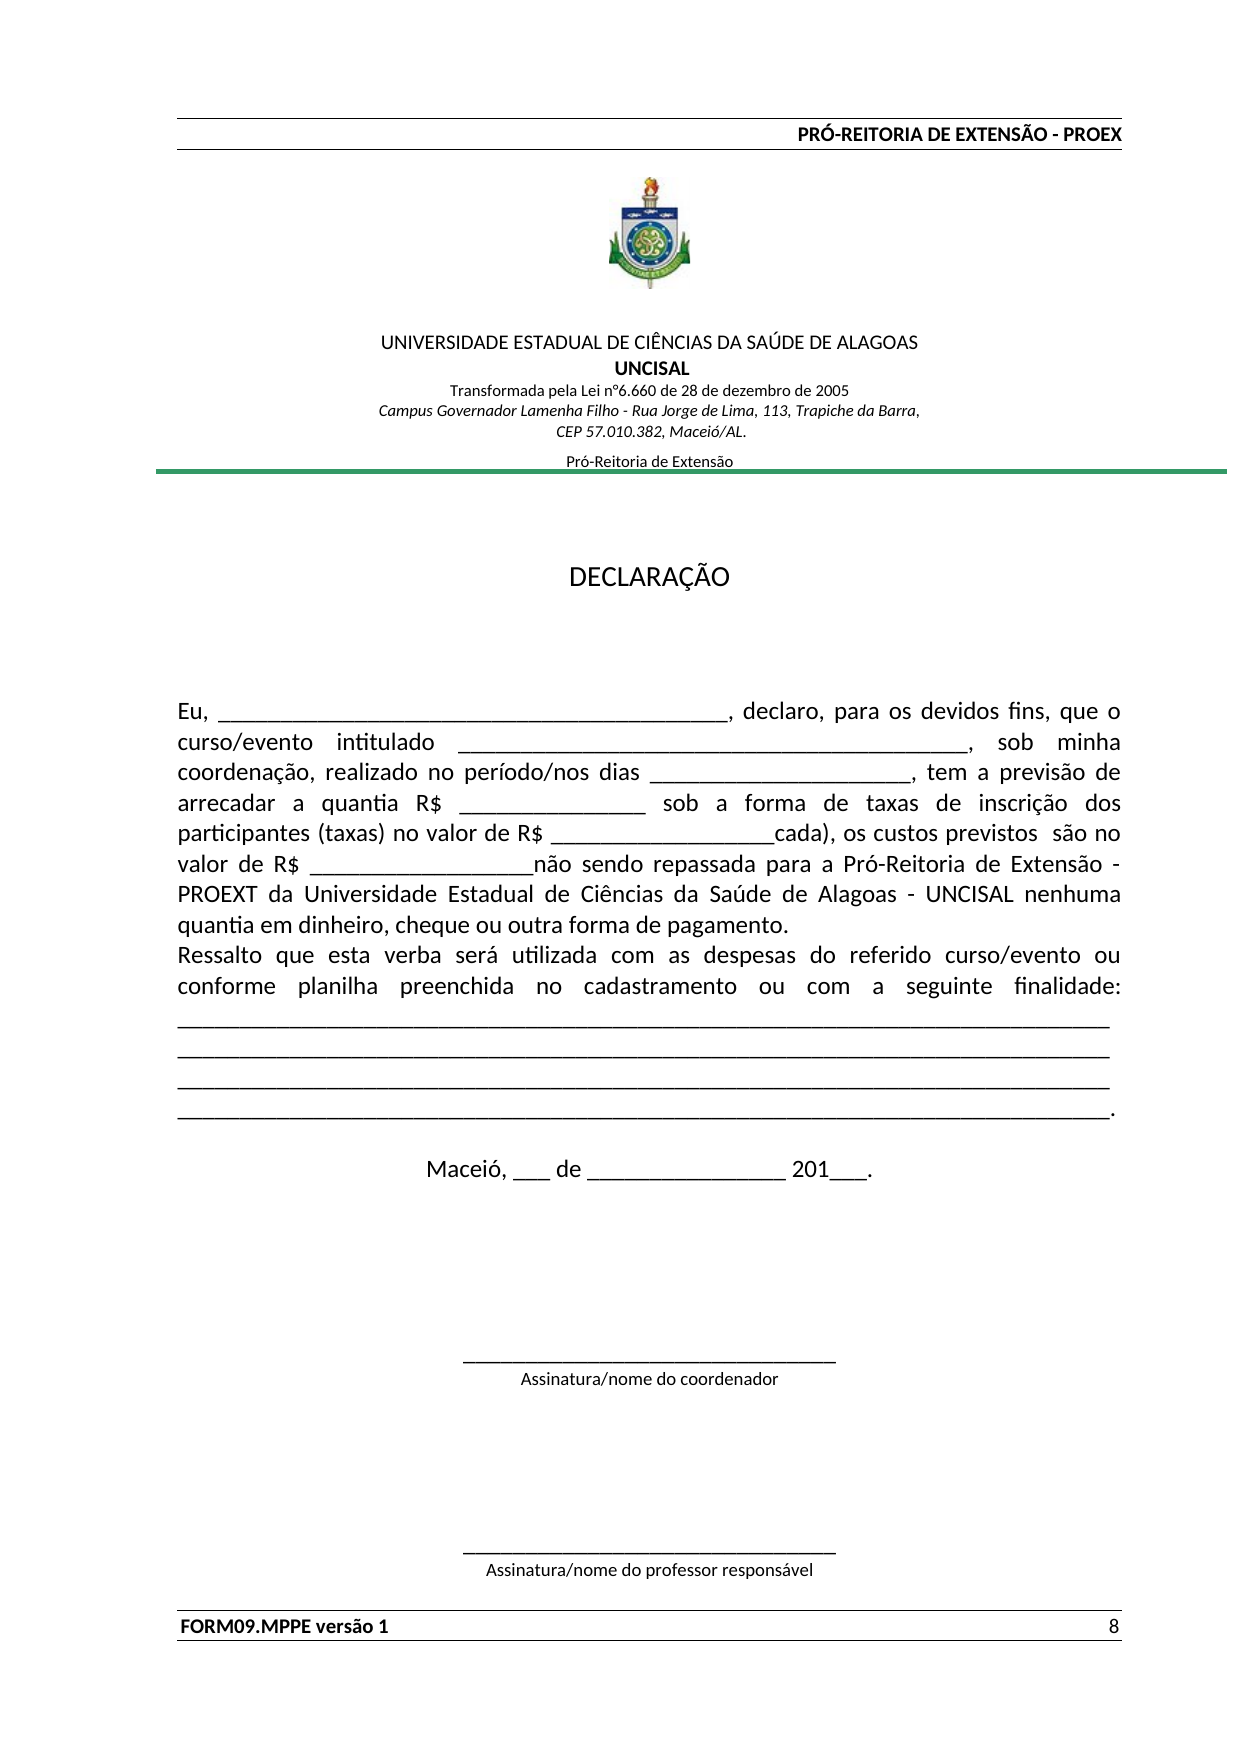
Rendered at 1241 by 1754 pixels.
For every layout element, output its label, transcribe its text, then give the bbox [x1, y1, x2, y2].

text Campus Governador Lamenha Filho - Rua Jorge de Lima, 113, Trapiche da Barra, [177, 401, 1122, 421]
text UNIVERSIDADE ESTADUAL DE CIÊNCIAS DA SAÚDE DE ALAGOAS [177, 329, 1122, 355]
text Assinatura/nome do coordenador [177, 1367, 1122, 1390]
text Transformada pela Lei n°6.660 de 28 de dezembro de 2005 [177, 380, 1122, 401]
text ______________________________ [177, 1527, 1122, 1558]
text Pró-Reitoria de Extensão [177, 451, 1122, 472]
text Ressalto que esta verba será utilizada com as despesas do referido curso/evento ou conforme planilha preenchida no cadastramento ou com a seguinte finalidade: ____________________________________________________________________________________________________________________________________________________________________________________________________________________________________________________________________________________________________________. [177, 939, 1122, 1123]
text ______________________________ [177, 1336, 1122, 1367]
text Maceió, ___ de ________________ 201___. [177, 1153, 1122, 1184]
text Assinatura/nome do professor responsável [177, 1558, 1122, 1581]
text CEP 57.010.382, Maceió/AL. [177, 421, 1122, 441]
text Eu, _________________________________________, declaro, para os devidos fins, que o curso/evento intitulado _________________________________________, sob minha coordenação, realizado no período/nos dias _____________________, tem a previsão de arrecadar a quantia R$ _______________ sob a forma de taxas de inscrição dos participantes (taxas) no valor de R$ __________________cada), os custos previstos são no valor de R$ __________________não sendo repassada para a Pró-Reitoria de Extensão - PROEXT da Universidade Estadual de Ciências da Saúde de Alagoas - UNCISAL nenhuma quantia em dinheiro, cheque ou outra forma de pagamento. [177, 695, 1122, 939]
text UNCISAL [177, 355, 1122, 380]
text DECLARAÇÃO [177, 558, 1122, 594]
picture [609, 177, 691, 289]
